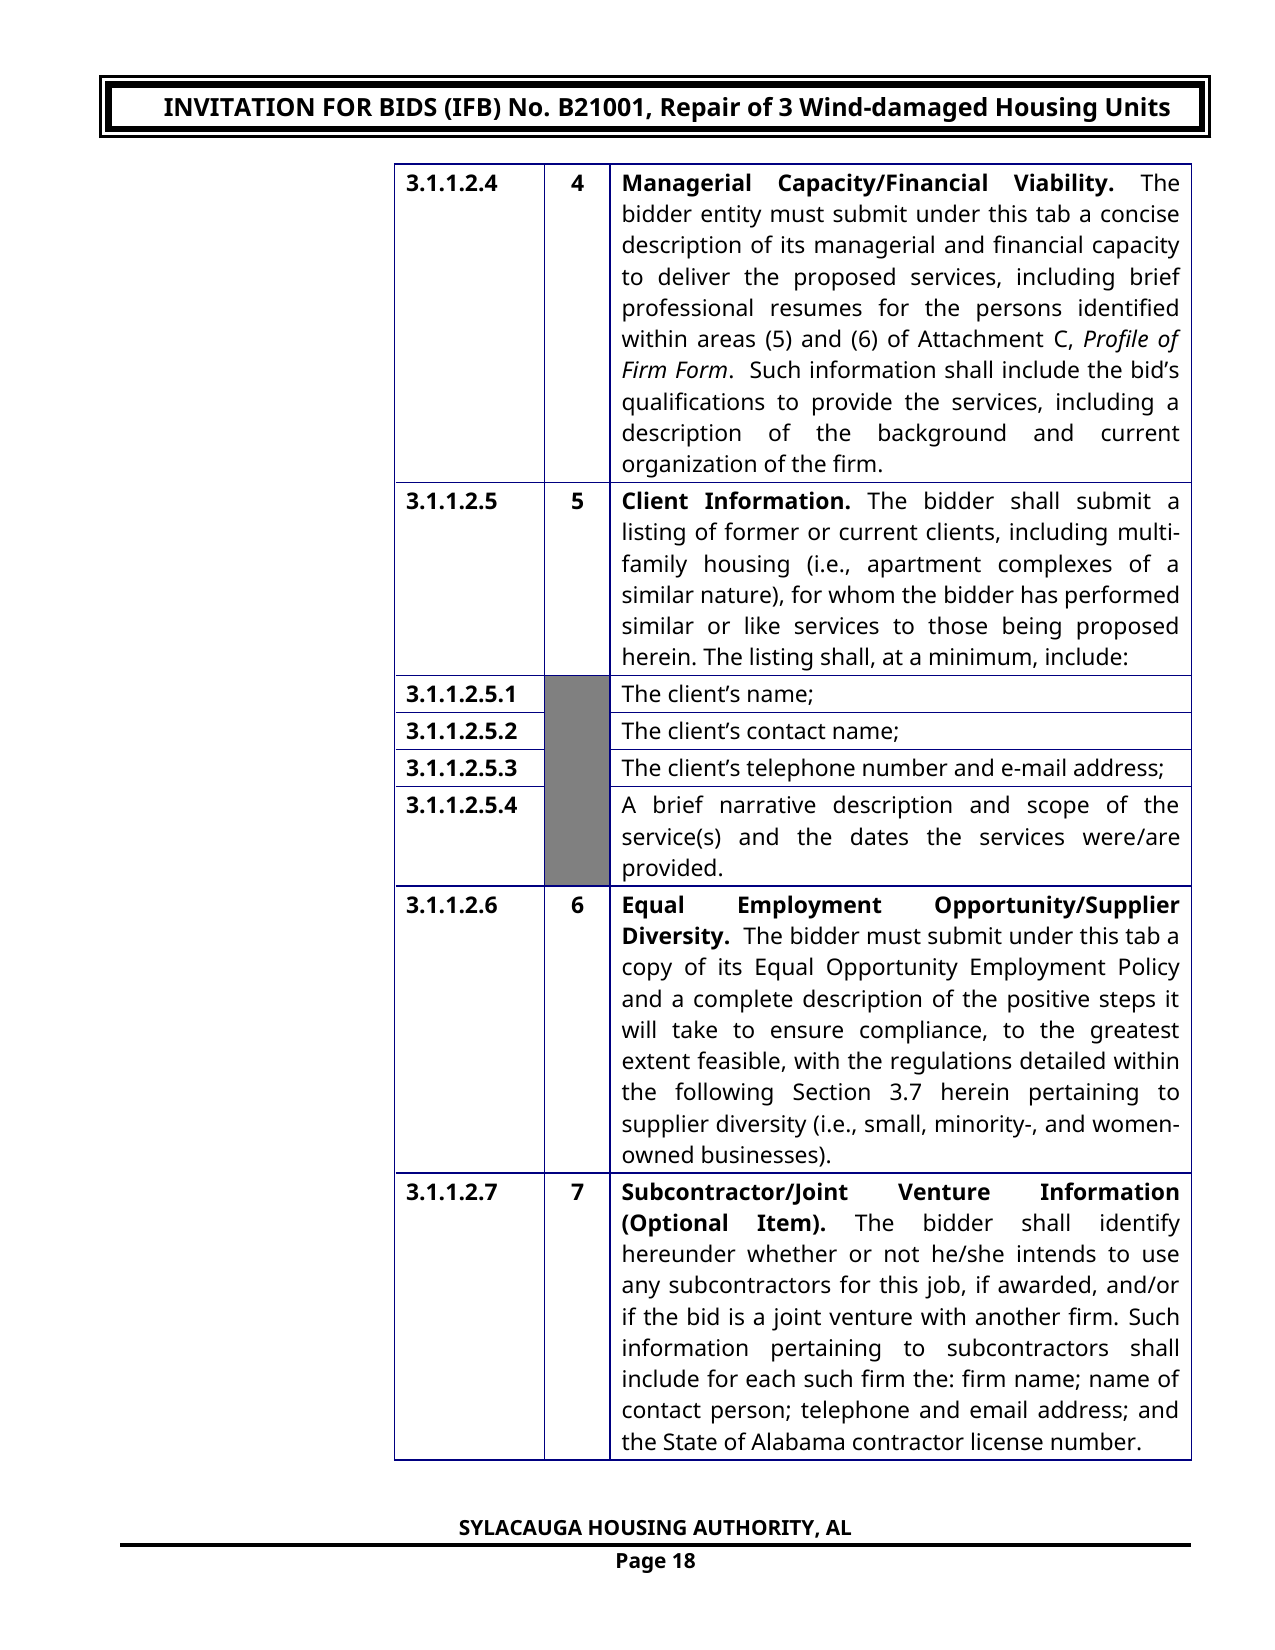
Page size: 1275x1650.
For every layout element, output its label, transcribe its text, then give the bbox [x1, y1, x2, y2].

table_cell 3.1.1.2.5.4 [395, 787, 544, 885]
table_cell Client Information. The bidder shall submit a listing of former or current clients, including multi-family housing (i.e., apartment complexes of a similar nature), for whom the bidder has performed similar or like services to those being proposed herein. The listing shall, at a minimum, include: [611, 483, 1191, 675]
table_cell 3.1.1.2.5.3 [395, 750, 544, 786]
table_cell 5 [545, 483, 609, 675]
table_cell The client’s name; [611, 676, 1191, 712]
table_cell 4 [545, 165, 609, 481]
table_cell The client’s contact name; [611, 713, 1191, 749]
table_cell 3.1.1.2.6 [395, 886, 544, 1172]
table_cell 3.1.1.2.5 [395, 483, 544, 675]
table_cell 7 [545, 1174, 609, 1459]
table_cell 3.1.1.2.5.2 [395, 713, 544, 749]
table_cell The client’s telephone number and e-mail address; [611, 750, 1191, 786]
table_cell 3.1.1.2.4 [395, 165, 544, 481]
table_cell Managerial Capacity/Financial Viability. The bidder entity must submit under this tab a concise description of its managerial and financial capacity to deliver the proposed services, including brief professional resumes for the persons identified within areas (5) and (6) of Attachment C, Profile of Firm Form. Such information shall include the bid’s qualifications to provide the services, including a description of the background and current organization of the firm. [611, 165, 1191, 481]
table_cell A brief narrative description and scope of the service(s) and the dates the services were/are provided. [611, 787, 1191, 885]
table_cell Subcontractor/Joint Venture Information (Optional Item). The bidder shall identify hereunder whether or not he/she intends to use any subcontractors for this job, if awarded, and/or if the bid is a joint venture with another firm. Such information pertaining to subcontractors shall include for each such firm the: firm name; name of contact person; telephone and email address; and the State of Alabama contractor license number. [611, 1174, 1191, 1459]
table_cell 6 [545, 887, 609, 1172]
table_cell 3.1.1.2.5.1 [395, 676, 544, 712]
table_cell [545, 676, 609, 885]
table_cell Equal Employment Opportunity/Supplier Diversity. The bidder must submit under this tab a copy of its Equal Opportunity Employment Policy and a complete description of the positive steps it will take to ensure compliance, to the greatest extent feasible, with the regulations detailed within the following Section 3.7 herein pertaining to supplier diversity (i.e., small, minority-, and women-owned businesses). [611, 887, 1191, 1172]
table_cell 3.1.1.2.7 [395, 1173, 544, 1459]
